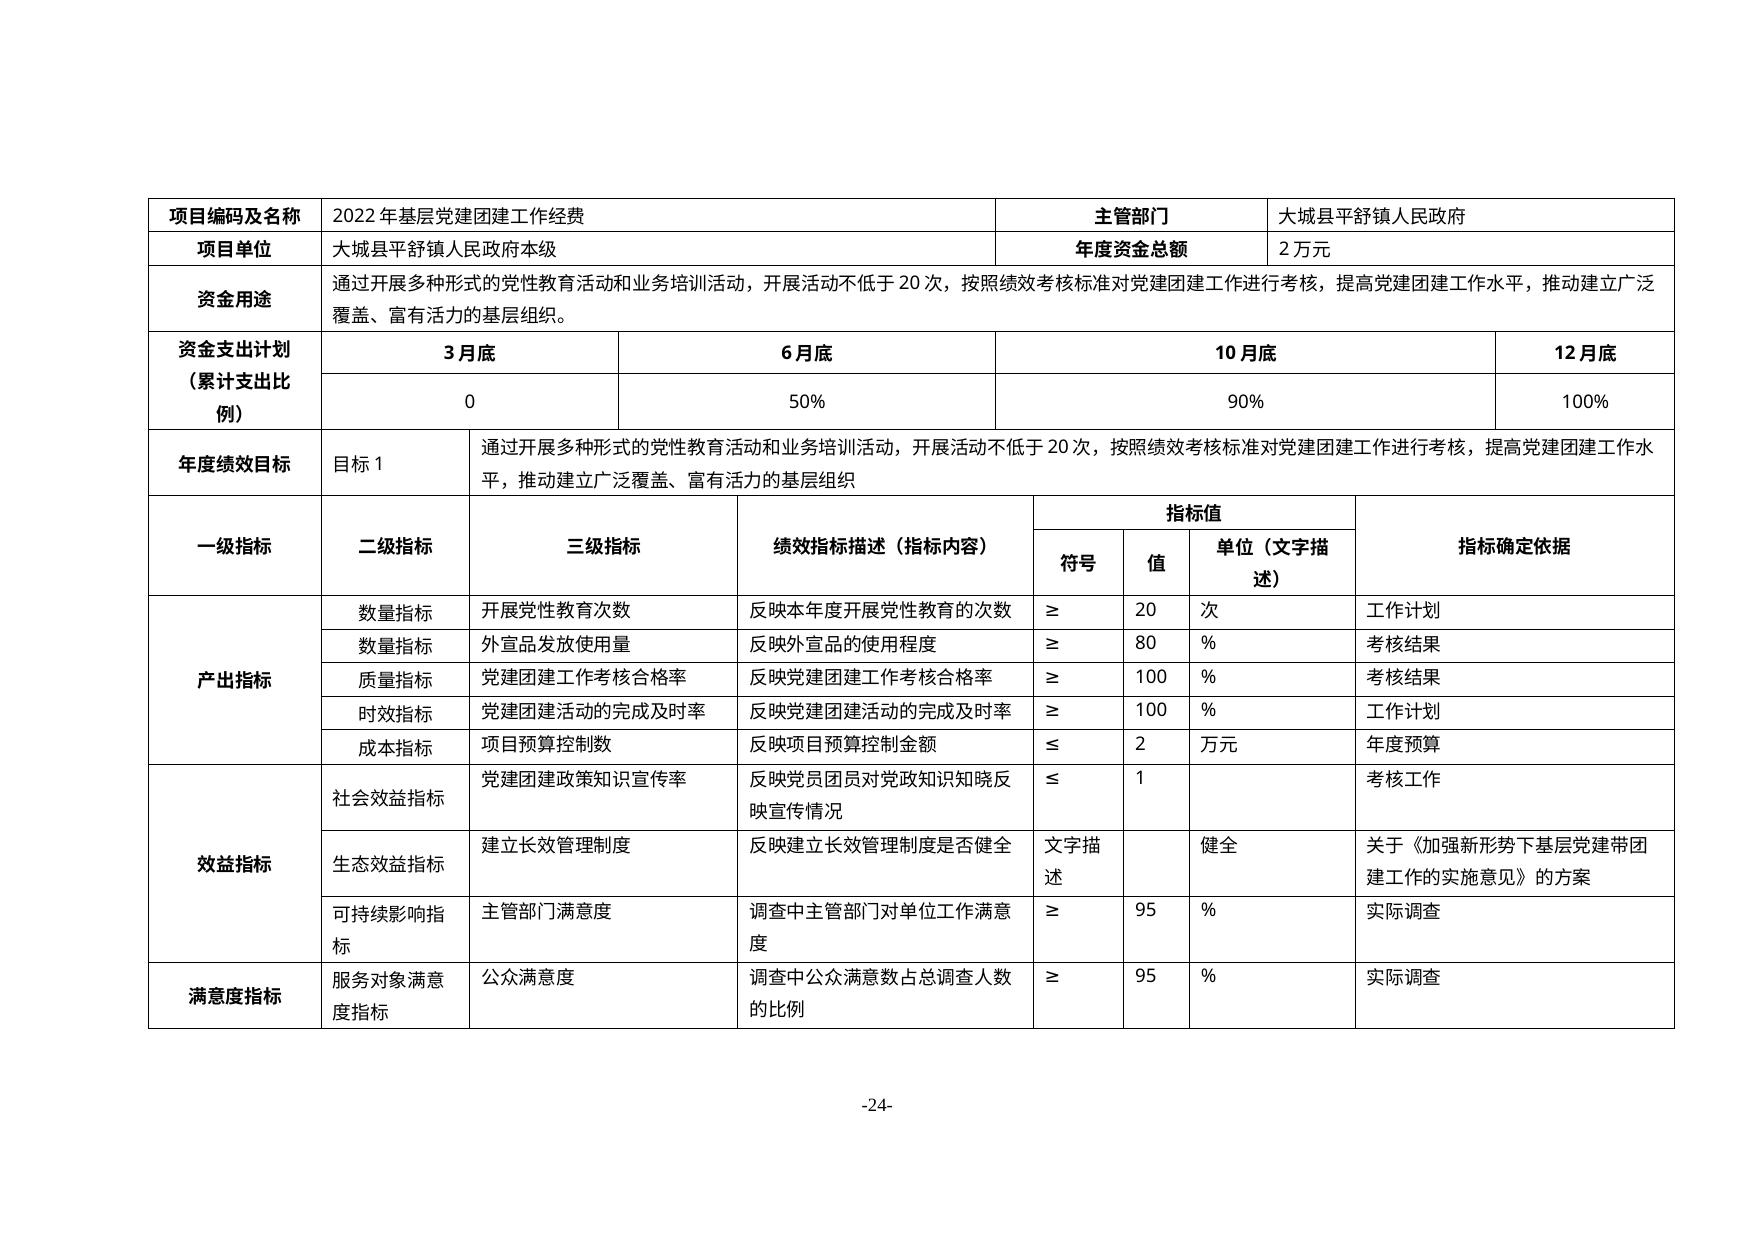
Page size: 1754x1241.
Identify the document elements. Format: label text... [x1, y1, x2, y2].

table_cell 外宣品发放使用量 [470, 630, 737, 662]
table_cell 指标确定依据 [1356, 496, 1674, 595]
table_cell 95 [1124, 963, 1189, 1028]
table_cell % [1190, 963, 1355, 1028]
table_cell 100% [1496, 374, 1674, 429]
table_cell 数量指标 [322, 596, 469, 628]
table_cell 工作计划 [1356, 596, 1674, 628]
table_cell ≥ [1034, 663, 1123, 696]
table_cell 反映外宣品的使用程度 [738, 630, 1033, 662]
table_cell 通过开展多种形式的党性教育活动和业务培训活动，开展活动不低于20次，按照绩效考核标准对党建团建工作进行考核，提高党建团建工作水平，推动建立广泛覆盖、富有活力的基层组织。 [322, 266, 1674, 331]
table_cell 可持续影响指标 [322, 897, 469, 962]
table_cell 服务对象满意度指标 [322, 963, 469, 1028]
table_cell 效益指标 [149, 765, 321, 962]
table_cell 公众满意度 [470, 963, 737, 1028]
table_header 主管部门 [996, 199, 1267, 231]
table_cell 数量指标 [322, 630, 469, 662]
table_cell 资金支出计划 （累计支出比例） [149, 332, 321, 429]
table_cell 时效指标 [322, 697, 469, 729]
table_cell 指标值 [1034, 496, 1355, 529]
table_cell 反映建立长效管理制度是否健全 [738, 831, 1033, 896]
table_cell 6月底 [619, 332, 995, 373]
table_cell ≥ [1034, 963, 1123, 1028]
table_cell 开展党性教育次数 [470, 596, 737, 628]
table_cell 文字描述 [1034, 831, 1123, 896]
table_cell 100 [1124, 663, 1189, 696]
table_header 2022年基层党建团建工作经费 [322, 199, 995, 231]
table_cell 年度绩效目标 [149, 430, 321, 495]
table_cell % [1190, 897, 1355, 962]
table_cell 90% [996, 374, 1495, 429]
table_cell 年度预算 [1356, 730, 1674, 763]
table_cell 主管部门满意度 [470, 897, 737, 962]
table_cell 绩效指标描述（指标内容） [738, 496, 1033, 595]
table_cell 党建团建活动的完成及时率 [470, 697, 737, 729]
table_cell 反映党建团建工作考核合格率 [738, 663, 1033, 696]
table_cell 符号 [1034, 530, 1123, 595]
table_cell 单位（文字描述） [1190, 530, 1355, 595]
table_cell % [1190, 663, 1355, 696]
table_cell 目标1 [322, 430, 469, 495]
table_cell 反映本年度开展党性教育的次数 [738, 596, 1033, 628]
table_cell 一级指标 [149, 496, 321, 595]
table_cell 通过开展多种形式的党性教育活动和业务培训活动，开展活动不低于20次，按照绩效考核标准对党建团建工作进行考核，提高党建团建工作水平，推动建立广泛覆盖、富有活力的基层组织 [470, 430, 1674, 495]
table_cell 12月底 [1496, 332, 1674, 373]
table_cell 资金用途 [149, 266, 321, 331]
table_cell [1190, 765, 1355, 829]
table_cell 次 [1190, 596, 1355, 628]
table_cell ≤ [1034, 730, 1123, 763]
table_cell 年度资金总额 [996, 232, 1267, 265]
table_cell % [1190, 630, 1355, 662]
table_cell 调查中主管部门对单位工作满意度 [738, 897, 1033, 962]
table_cell 生态效益指标 [322, 831, 469, 896]
table_cell 产出指标 [149, 596, 321, 763]
table_cell [1124, 831, 1189, 896]
table_cell 50% [619, 374, 995, 429]
table_cell 党建团建工作考核合格率 [470, 663, 737, 696]
table_cell 95 [1124, 897, 1189, 962]
table_cell 二级指标 [322, 496, 469, 595]
table_cell 10月底 [996, 332, 1495, 373]
table_cell 3月底 [322, 332, 618, 373]
table_header 大城县平舒镇人民政府 [1268, 199, 1674, 231]
table_cell 调查中公众满意数占总调查人数的比例 [738, 963, 1033, 1028]
table_cell 实际调查 [1356, 963, 1674, 1028]
table_cell % [1190, 697, 1355, 729]
table_cell 值 [1124, 530, 1189, 595]
table_cell 万元 [1190, 730, 1355, 763]
table_cell 考核工作 [1356, 765, 1674, 829]
table_cell ≥ [1034, 697, 1123, 729]
table_cell 2 [1124, 730, 1189, 763]
table_cell 考核结果 [1356, 630, 1674, 662]
table_cell 反映项目预算控制金额 [738, 730, 1033, 763]
table_cell 关于《加强新形势下基层党建带团建工作的实施意见》的方案 [1356, 831, 1674, 896]
table_cell ≥ [1034, 596, 1123, 628]
table_cell 实际调查 [1356, 897, 1674, 962]
table_cell 质量指标 [322, 663, 469, 696]
table_cell 大城县平舒镇人民政府本级 [322, 232, 995, 265]
table_cell ≤ [1034, 765, 1123, 829]
table_cell 反映党员团员对党政知识知晓反映宣传情况 [738, 765, 1033, 829]
table_header 项目编码及名称 [149, 199, 321, 231]
table_cell 工作计划 [1356, 697, 1674, 729]
table_cell 反映党建团建活动的完成及时率 [738, 697, 1033, 729]
table_cell 项目单位 [149, 232, 321, 265]
table_cell 满意度指标 [149, 963, 321, 1028]
table_cell 党建团建政策知识宣传率 [470, 765, 737, 829]
table_cell 社会效益指标 [322, 765, 469, 829]
table_cell 成本指标 [322, 730, 469, 763]
table_cell 三级指标 [470, 496, 737, 595]
table_cell 健全 [1190, 831, 1355, 896]
table_cell 2万元 [1268, 232, 1674, 265]
table_cell 项目预算控制数 [470, 730, 737, 763]
table_cell 100 [1124, 697, 1189, 729]
table_cell 20 [1124, 596, 1189, 628]
table_cell 0 [322, 374, 618, 429]
table_cell ≥ [1034, 897, 1123, 962]
table_cell ≥ [1034, 630, 1123, 662]
table_cell 1 [1124, 765, 1189, 829]
table_cell 建立长效管理制度 [470, 831, 737, 896]
table_cell 80 [1124, 630, 1189, 662]
table_cell 考核结果 [1356, 663, 1674, 696]
